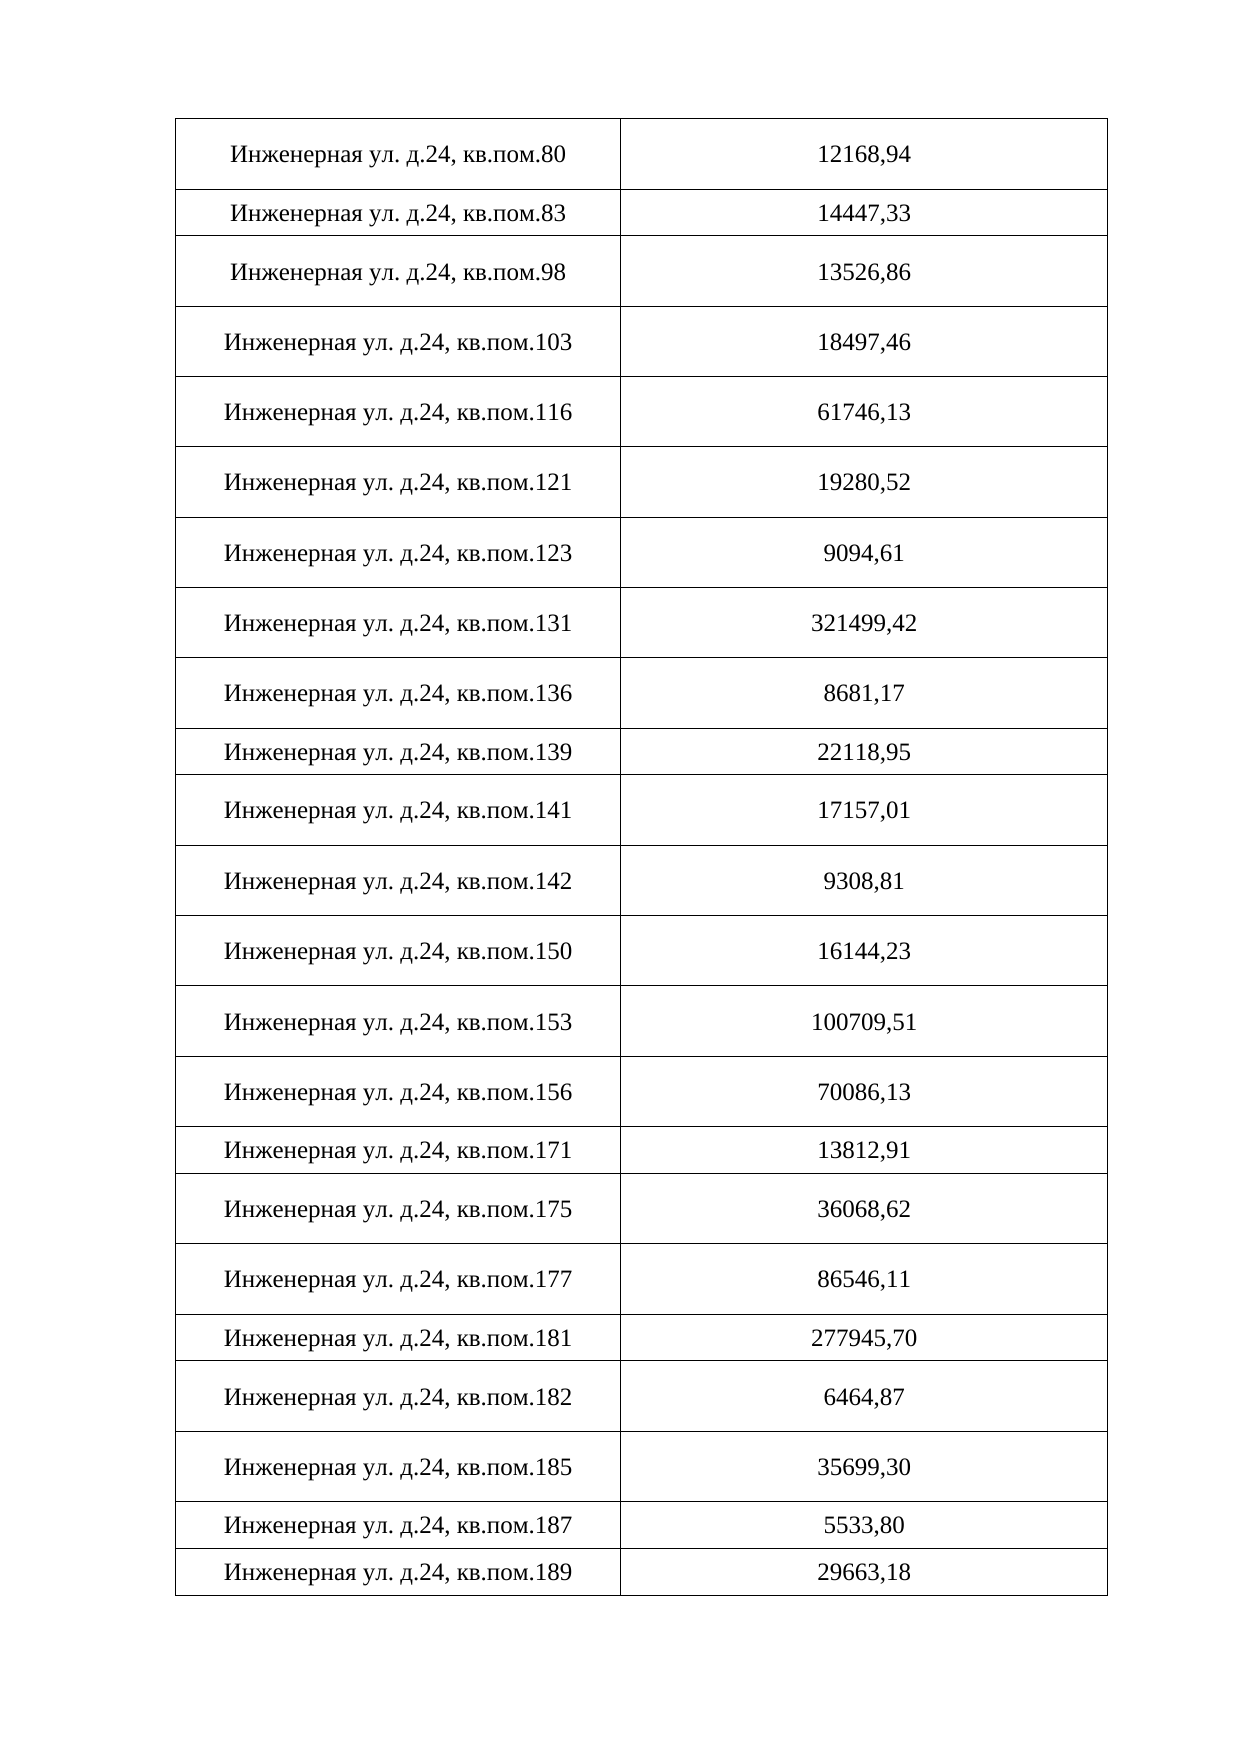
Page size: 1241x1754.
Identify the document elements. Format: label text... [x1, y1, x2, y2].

table_cell 12168,94 [621, 119, 1107, 188]
table_cell 18497,46 [621, 307, 1107, 376]
table_cell 61746,13 [621, 377, 1107, 446]
table_cell 86546,11 [621, 1244, 1107, 1313]
table_cell Инженерная ул. д.24, кв.пом.185 [176, 1432, 620, 1501]
table_cell Инженерная ул. д.24, кв.пом.153 [176, 986, 620, 1056]
table_cell 321499,42 [621, 588, 1107, 657]
table_cell Инженерная ул. д.24, кв.пом.189 [176, 1549, 620, 1595]
table_cell 9094,61 [621, 518, 1107, 587]
table_cell 19280,52 [621, 447, 1107, 517]
table_cell Инженерная ул. д.24, кв.пом.182 [176, 1361, 620, 1431]
table_cell 35699,30 [621, 1432, 1107, 1501]
table_cell 100709,51 [621, 986, 1107, 1056]
table_cell Инженерная ул. д.24, кв.пом.103 [176, 307, 620, 376]
table_cell Инженерная ул. д.24, кв.пом.142 [176, 846, 620, 915]
table_cell 14447,33 [621, 190, 1107, 235]
table_cell Инженерная ул. д.24, кв.пом.141 [176, 775, 620, 845]
table_cell Инженерная ул. д.24, кв.пом.177 [176, 1244, 620, 1313]
table_cell Инженерная ул. д.24, кв.пом.150 [176, 916, 620, 985]
table_cell Инженерная ул. д.24, кв.пом.175 [176, 1174, 620, 1243]
table_cell Инженерная ул. д.24, кв.пом.131 [176, 588, 620, 657]
table_cell 277945,70 [621, 1315, 1107, 1360]
table_cell 5533,80 [621, 1502, 1107, 1548]
table_cell 22118,95 [621, 729, 1107, 774]
table_cell Инженерная ул. д.24, кв.пом.123 [176, 518, 620, 587]
table_cell 8681,17 [621, 658, 1107, 727]
table_cell Инженерная ул. д.24, кв.пом.181 [176, 1315, 620, 1360]
table_cell 70086,13 [621, 1057, 1107, 1126]
table_cell 17157,01 [621, 775, 1107, 845]
table_cell 13526,86 [621, 236, 1107, 306]
table_cell Инженерная ул. д.24, кв.пом.187 [176, 1502, 620, 1548]
table_cell Инженерная ул. д.24, кв.пом.139 [176, 729, 620, 774]
table_cell 16144,23 [621, 916, 1107, 985]
table_cell 36068,62 [621, 1174, 1107, 1243]
table_cell 9308,81 [621, 846, 1107, 915]
table_cell Инженерная ул. д.24, кв.пом.156 [176, 1057, 620, 1126]
table_cell Инженерная ул. д.24, кв.пом.83 [176, 190, 620, 235]
table_cell Инженерная ул. д.24, кв.пом.171 [176, 1127, 620, 1173]
table_cell 6464,87 [621, 1361, 1107, 1431]
table_cell Инженерная ул. д.24, кв.пом.121 [176, 447, 620, 517]
table_cell 13812,91 [621, 1127, 1107, 1173]
table_cell Инженерная ул. д.24, кв.пом.80 [176, 119, 620, 188]
table_cell Инженерная ул. д.24, кв.пом.116 [176, 377, 620, 446]
table_cell Инженерная ул. д.24, кв.пом.98 [176, 236, 620, 306]
table_cell Инженерная ул. д.24, кв.пом.136 [176, 658, 620, 727]
table_cell 29663,18 [621, 1549, 1107, 1595]
